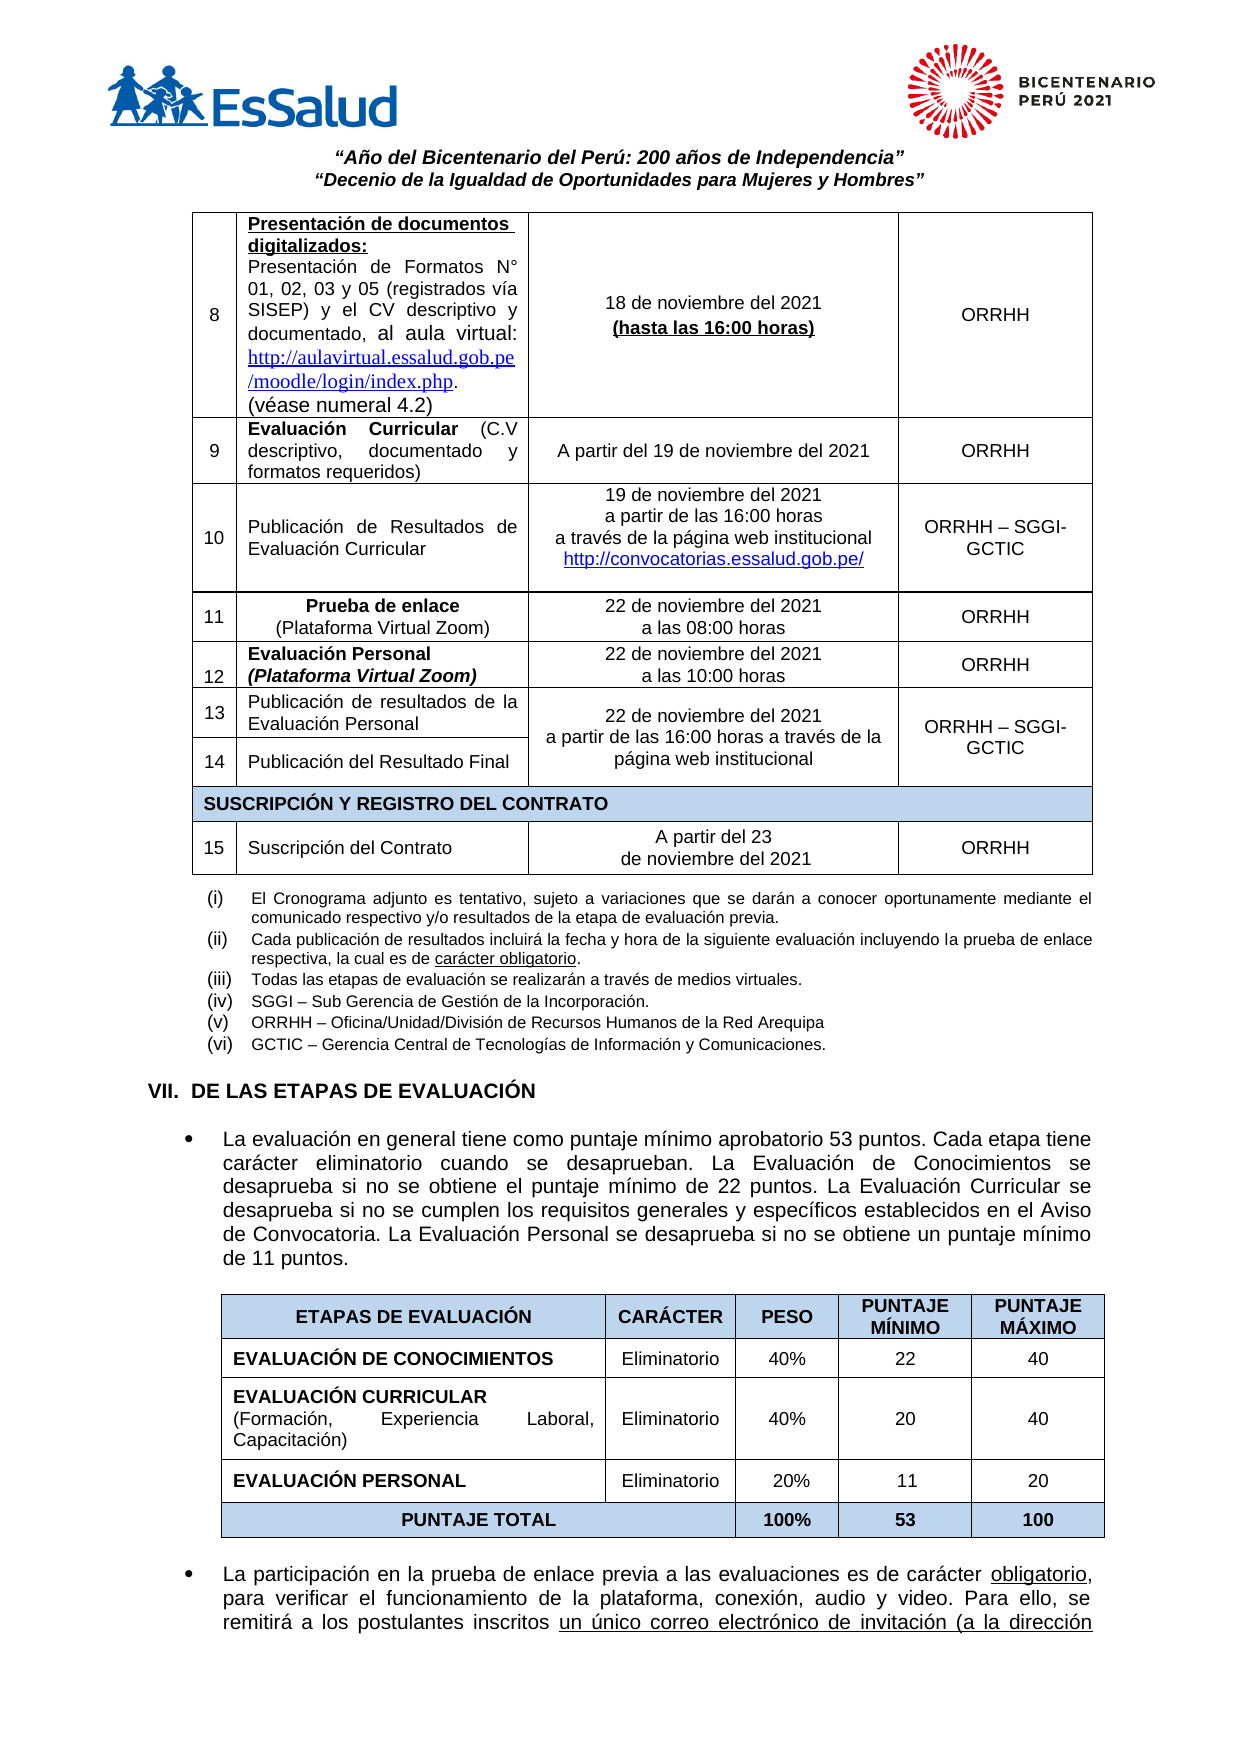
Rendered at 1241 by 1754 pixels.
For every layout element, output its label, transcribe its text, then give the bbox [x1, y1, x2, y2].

table_cell 12 [193, 642, 236, 687]
table_cell 13 [193, 688, 236, 737]
table_cell ORRHH [899, 642, 1092, 687]
table_cell SUSCRIPCIÓN Y REGISTRO DEL CONTRATO [193, 787, 1092, 821]
table_cell 11 [839, 1460, 971, 1502]
table_cell 11 [193, 593, 236, 641]
table_cell ORRHH [899, 822, 1092, 874]
table_cell Suscripción del Contrato [237, 822, 528, 874]
table_cell ORRHH [899, 593, 1092, 641]
table_cell 19 de noviembre del 2021 a partir de las 16:00 horas a través de la página web institucional http://convocatorias.essalud.gob.pe/ [529, 484, 898, 591]
table_cell Prueba de enlace (Plataforma Virtual Zoom) [237, 593, 528, 641]
list ORRHH – Oficina/Unidad/División de Recursos Humanos de la Red Arequipa [207, 1011, 1092, 1033]
picture [901, 38, 1162, 142]
table_cell 10 [193, 484, 236, 591]
table_cell 22 de noviembre del 2021 a partir de las 16:00 horas a través de la página web institucional [529, 688, 898, 786]
table_header ETAPAS DE EVALUACIÓN [222, 1295, 605, 1338]
list El Cronograma adjunto es tentativo, sujeto a variaciones que se darán a conocer oportunamente mediante el comunicado respectivo y/o resultados de la etapa de evaluación previa. [207, 887, 1092, 927]
table_cell Eliminatorio [606, 1378, 735, 1458]
table_cell A partir del 19 de noviembre del 2021 [529, 418, 898, 482]
list La evaluación en general tiene como puntaje mínimo aprobatorio 53 puntos. Cada etapa tiene carácter eliminatorio cuando se desaprueban. La Evaluación de Conocimientos se desaprueba si no se obtiene el puntaje mínimo de 22 puntos. La Evaluación Curricular se desaprueba si no se cumplen los requisitos generales y específicos establecidos en el Aviso de Convocatoria. La Evaluación Personal se desaprueba si no se obtiene un puntaje mínimo de 11 puntos. [185, 1126, 1092, 1270]
picture [82, 33, 426, 157]
table_cell Eliminatorio [606, 1460, 735, 1502]
table_cell A partir del 23 de noviembre del 2021 [529, 822, 898, 874]
table_cell 22 de noviembre del 2021 a las 08:00 horas [529, 593, 898, 641]
table_cell 100 [972, 1503, 1104, 1537]
table_cell Evaluación Personal (Plataforma Virtual Zoom) [237, 642, 528, 687]
list DE LAS ETAPAS DE EVALUACIÓN [148, 1078, 1092, 1102]
table_cell ORRHH – SGGI- GCTIC [899, 688, 1092, 786]
table_cell 15 [193, 822, 236, 874]
table_cell 9 [193, 418, 236, 482]
table_cell ORRHH [899, 213, 1092, 417]
list Cada publicación de resultados incluirá la fecha y hora de la siguiente evaluación incluyendo la prueba de enlace respectiva, la cual es de carácter obligatorio. [207, 927, 1092, 968]
table_cell 40% [736, 1378, 838, 1458]
table_cell EVALUACIÓN DE CONOCIMIENTOS [222, 1339, 605, 1377]
table_cell Publicación de Resultados de Evaluación Curricular [237, 484, 528, 591]
table_cell Evaluación Curricular (C.V descriptivo, documentado y formatos requeridos) [237, 418, 528, 482]
table_cell 40 [972, 1378, 1104, 1458]
table_header PUNTAJE MÍNIMO [839, 1295, 971, 1338]
list SGGI – Sub Gerencia de Gestión de la Incorporación. [207, 990, 1092, 1011]
table_cell 53 [839, 1503, 971, 1537]
table_cell ORRHH – SGGI- GCTIC [899, 484, 1092, 591]
table_header PESO [736, 1295, 838, 1338]
list Todas las etapas de evaluación se realizarán a través de medios virtuales. [207, 968, 1092, 990]
table_cell 22 de noviembre del 2021 a las 10:00 horas [529, 642, 898, 687]
table_cell 8 [193, 213, 236, 417]
table_cell 40% [736, 1339, 838, 1377]
table_cell 20 [972, 1460, 1104, 1502]
table_cell PUNTAJE TOTAL [222, 1503, 735, 1537]
table_cell 20% [736, 1460, 838, 1502]
table_cell 100% [736, 1503, 838, 1537]
table_cell ORRHH [899, 418, 1092, 482]
table_cell 14 [193, 738, 236, 786]
table_cell 20 [839, 1378, 971, 1458]
table_cell 22 [839, 1339, 971, 1377]
table_cell 18 de noviembre del 2021 (hasta las 16:00 horas) [529, 213, 898, 417]
table_cell EVALUACIÓN PERSONAL [222, 1460, 605, 1502]
table_cell EVALUACIÓN CURRICULAR (Formación, Experiencia Laboral, Capacitación) [222, 1378, 605, 1458]
table_cell Presentación de documentos digitalizados: Presentación de Formatos N° 01, 02, 03 y 05 (registrados vía SISEP) y el CV descriptivo y documentado, al aula virtual: http://aulavirtual.essalud.gob.pe/moodle/login/index.php. (véase numeral 4.2) [237, 213, 528, 417]
list GCTIC – Gerencia Central de Tecnologías de Información y Comunicaciones. [207, 1033, 1092, 1054]
table_cell 40 [972, 1339, 1104, 1377]
table_header CARÁCTER [606, 1295, 735, 1338]
table_cell Publicación de resultados de la Evaluación Personal [237, 688, 528, 737]
table_cell Publicación del Resultado Final [237, 738, 528, 786]
table_cell Eliminatorio [606, 1339, 735, 1377]
table_header PUNTAJE MÁXIMO [972, 1295, 1104, 1338]
